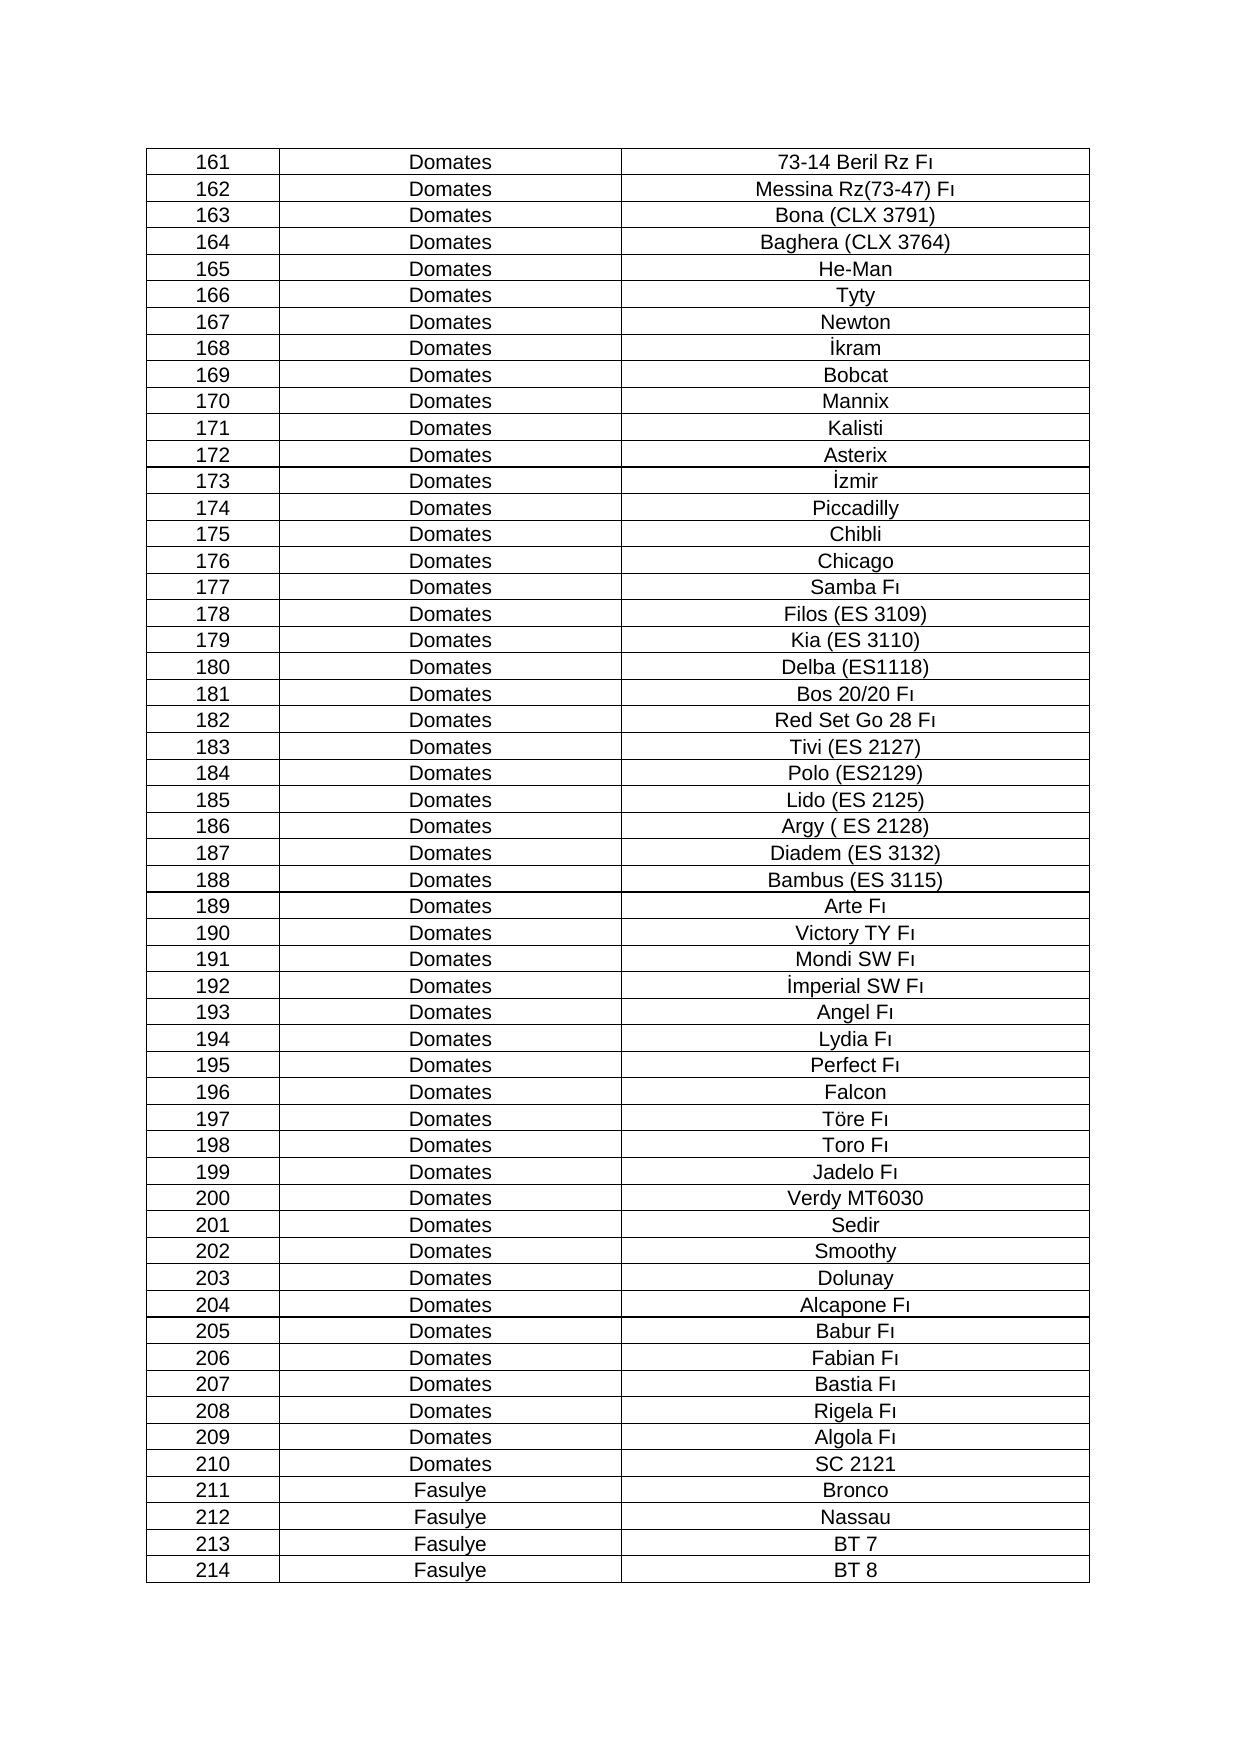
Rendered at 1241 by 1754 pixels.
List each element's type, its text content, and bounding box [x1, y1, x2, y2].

table_cell İmperial SW Fı [622, 972, 1089, 998]
table_cell Domates [280, 335, 621, 360]
table_cell Domates [280, 547, 621, 573]
table_cell 214 [147, 1556, 279, 1582]
table_cell 184 [147, 760, 279, 785]
table_cell Baghera (CLX 3764) [622, 228, 1089, 254]
table_cell Jadelo Fı [622, 1158, 1089, 1183]
table_cell Domates [280, 175, 621, 201]
table_cell 188 [147, 866, 279, 891]
table_cell Domates [280, 521, 621, 546]
table_cell Domates [280, 733, 621, 758]
table_cell 163 [147, 202, 279, 227]
table_cell Domates [280, 1078, 621, 1104]
table_cell Domates [280, 1131, 621, 1157]
table_cell Domates [280, 1052, 621, 1077]
table_cell 196 [147, 1078, 279, 1104]
table_cell Domates [280, 919, 621, 944]
table_cell Fabian Fı [622, 1344, 1089, 1369]
table_cell 197 [147, 1105, 279, 1130]
table_cell Dolunay [622, 1264, 1089, 1290]
table_cell 165 [147, 255, 279, 280]
table_cell 202 [147, 1238, 279, 1263]
table_cell Domates [280, 1185, 621, 1210]
table_cell 208 [147, 1397, 279, 1423]
table_cell Nassau [622, 1503, 1089, 1529]
table_cell Samba Fı [622, 574, 1089, 599]
table_cell Domates [280, 468, 621, 493]
table_cell Domates [280, 1211, 621, 1237]
table_cell Domates [280, 786, 621, 812]
table_cell 192 [147, 972, 279, 998]
table_cell Töre Fı [622, 1105, 1089, 1130]
table_cell He-Man [622, 255, 1089, 280]
table_cell 199 [147, 1158, 279, 1183]
table_cell Diadem (ES 3132) [622, 839, 1089, 865]
table_cell Domates [280, 1105, 621, 1130]
table_cell 212 [147, 1503, 279, 1529]
table_cell 209 [147, 1424, 279, 1449]
table_cell 189 [147, 893, 279, 918]
table_cell Red Set Go 28 Fı [622, 706, 1089, 732]
table_cell Tyty [622, 281, 1089, 307]
table_cell Tivi (ES 2127) [622, 733, 1089, 758]
table_cell 207 [147, 1371, 279, 1396]
table_cell Asterix [622, 441, 1089, 466]
table_cell 211 [147, 1477, 279, 1502]
table_cell 161 [147, 149, 279, 174]
table_cell Domates [280, 680, 621, 705]
table_cell Domates [280, 388, 621, 413]
table_cell Domates [280, 1025, 621, 1051]
table_cell Mannix [622, 388, 1089, 413]
table_cell Domates [280, 1238, 621, 1263]
table_cell Domates [280, 627, 621, 652]
table_cell Chicago [622, 547, 1089, 573]
table_cell Domates [280, 414, 621, 440]
table_cell Mondi SW Fı [622, 946, 1089, 971]
table_cell 201 [147, 1211, 279, 1237]
table_cell Chibli [622, 521, 1089, 546]
table_cell Fasulye [280, 1477, 621, 1502]
table_cell BT 7 [622, 1530, 1089, 1555]
table_cell 182 [147, 706, 279, 732]
table_cell Fasulye [280, 1503, 621, 1529]
table_cell Delba (ES1118) [622, 653, 1089, 679]
table_cell Domates [280, 706, 621, 732]
table_cell 180 [147, 653, 279, 679]
table_cell 185 [147, 786, 279, 812]
table_cell 194 [147, 1025, 279, 1051]
table_cell 213 [147, 1530, 279, 1555]
table_cell Messina Rz(73-47) Fı [622, 175, 1089, 201]
table_cell Domates [280, 202, 621, 227]
table_cell Kalisti [622, 414, 1089, 440]
table_cell 191 [147, 946, 279, 971]
table_cell 175 [147, 521, 279, 546]
table_cell Domates [280, 946, 621, 971]
table_cell 172 [147, 441, 279, 466]
table_cell Bastia Fı [622, 1371, 1089, 1396]
table_cell Piccadilly [622, 494, 1089, 519]
table_cell SC 2121 [622, 1450, 1089, 1476]
table_cell İkram [622, 335, 1089, 360]
table_cell 190 [147, 919, 279, 944]
table_cell Bronco [622, 1477, 1089, 1502]
table_cell Argy ( ES 2128) [622, 813, 1089, 838]
table_cell Fasulye [280, 1556, 621, 1582]
table_cell 181 [147, 680, 279, 705]
table_cell Filos (ES 3109) [622, 600, 1089, 626]
table_cell 168 [147, 335, 279, 360]
table_cell Falcon [622, 1078, 1089, 1104]
table_cell 167 [147, 308, 279, 333]
table_cell Victory TY Fı [622, 919, 1089, 944]
table_cell Sedir [622, 1211, 1089, 1237]
table_cell Domates [280, 653, 621, 679]
table_cell 178 [147, 600, 279, 626]
table_cell 195 [147, 1052, 279, 1077]
table_cell 177 [147, 574, 279, 599]
table_cell Domates [280, 281, 621, 307]
table_cell Domates [280, 1318, 621, 1343]
table_cell Domates [280, 760, 621, 785]
table_cell Domates [280, 361, 621, 387]
table_cell Domates [280, 574, 621, 599]
table_cell 169 [147, 361, 279, 387]
table_cell Domates [280, 813, 621, 838]
table_cell 204 [147, 1291, 279, 1316]
table_cell Rigela Fı [622, 1397, 1089, 1423]
table_cell Babur Fı [622, 1318, 1089, 1343]
table_cell 186 [147, 813, 279, 838]
table_cell Alcapone Fı [622, 1291, 1089, 1316]
table_cell Bambus (ES 3115) [622, 866, 1089, 891]
table_cell 170 [147, 388, 279, 413]
table_cell Domates [280, 1397, 621, 1423]
table_cell Smoothy [622, 1238, 1089, 1263]
table_cell 193 [147, 999, 279, 1024]
table_cell Domates [280, 149, 621, 174]
table_cell 171 [147, 414, 279, 440]
table_cell 206 [147, 1344, 279, 1369]
table_cell Domates [280, 441, 621, 466]
table_cell Algola Fı [622, 1424, 1089, 1449]
table_cell Domates [280, 1158, 621, 1183]
table_cell Domates [280, 1450, 621, 1476]
table_cell Verdy MT6030 [622, 1185, 1089, 1210]
table_cell Angel Fı [622, 999, 1089, 1024]
table_cell Bos 20/20 Fı [622, 680, 1089, 705]
table_cell Domates [280, 972, 621, 998]
table_cell Newton [622, 308, 1089, 333]
table_cell 164 [147, 228, 279, 254]
table_cell Domates [280, 866, 621, 891]
table_cell 179 [147, 627, 279, 652]
table_cell Domates [280, 308, 621, 333]
table_cell Domates [280, 1424, 621, 1449]
table_cell Domates [280, 600, 621, 626]
table_cell 183 [147, 733, 279, 758]
table_cell 210 [147, 1450, 279, 1476]
table_cell Bobcat [622, 361, 1089, 387]
table_cell 162 [147, 175, 279, 201]
table_cell Domates [280, 999, 621, 1024]
table_cell 187 [147, 839, 279, 865]
table_cell 203 [147, 1264, 279, 1290]
table_cell Domates [280, 1371, 621, 1396]
table_cell 174 [147, 494, 279, 519]
table_cell Fasulye [280, 1530, 621, 1555]
table_cell Polo (ES2129) [622, 760, 1089, 785]
table_cell Domates [280, 1344, 621, 1369]
table_cell 73-14 Beril Rz Fı [622, 149, 1089, 174]
table_cell Domates [280, 494, 621, 519]
table_cell 173 [147, 468, 279, 493]
table_cell Perfect Fı [622, 1052, 1089, 1077]
table_cell Lydia Fı [622, 1025, 1089, 1051]
table_cell İzmir [622, 468, 1089, 493]
table_cell Lido (ES 2125) [622, 786, 1089, 812]
table_cell BT 8 [622, 1556, 1089, 1582]
table_cell Domates [280, 1291, 621, 1316]
table_cell Kia (ES 3110) [622, 627, 1089, 652]
table_cell Toro Fı [622, 1131, 1089, 1157]
table_cell Arte Fı [622, 893, 1089, 918]
table_cell 176 [147, 547, 279, 573]
table_cell 198 [147, 1131, 279, 1157]
table_cell Domates [280, 228, 621, 254]
table_cell Domates [280, 1264, 621, 1290]
table_cell 200 [147, 1185, 279, 1210]
table_cell 205 [147, 1318, 279, 1343]
table_cell Bona (CLX 3791) [622, 202, 1089, 227]
table_cell Domates [280, 839, 621, 865]
table_cell Domates [280, 893, 621, 918]
table_cell Domates [280, 255, 621, 280]
table_cell 166 [147, 281, 279, 307]
